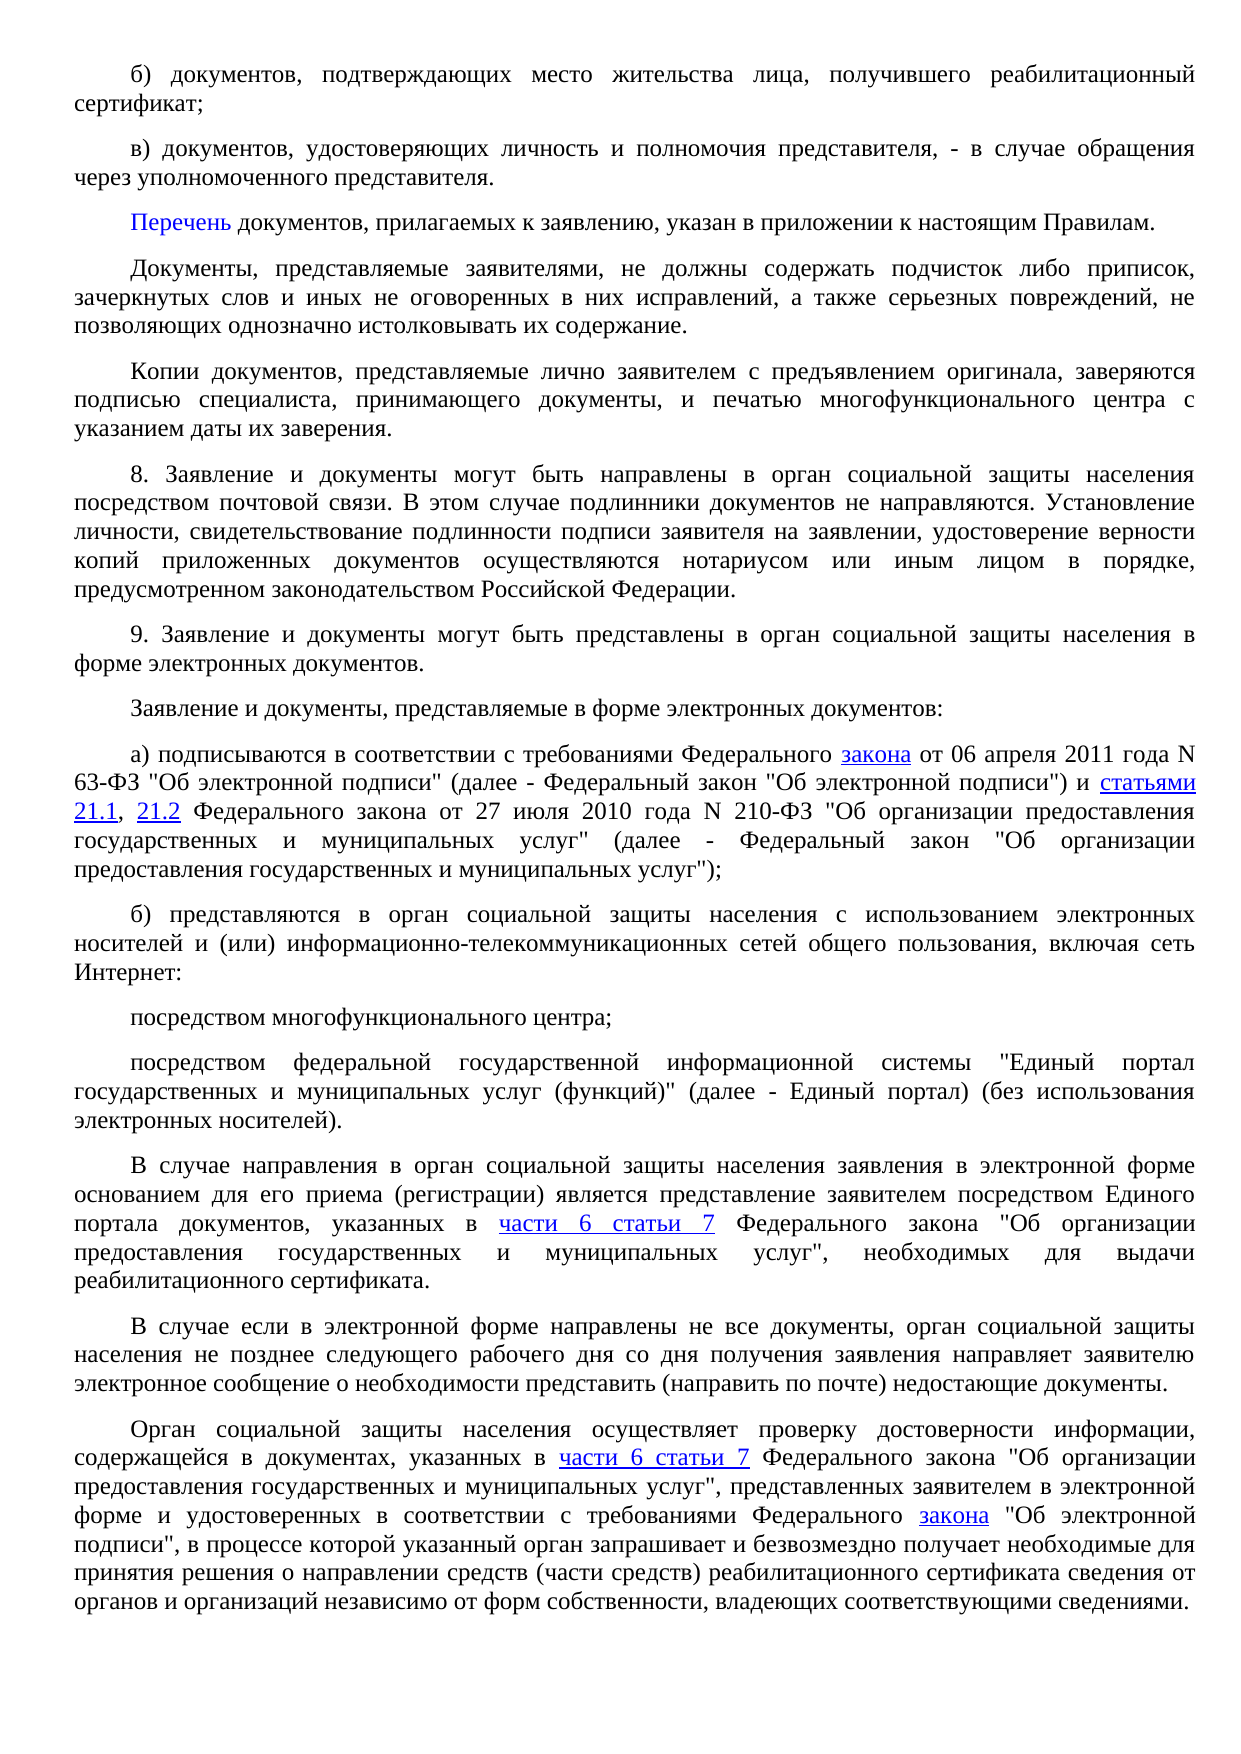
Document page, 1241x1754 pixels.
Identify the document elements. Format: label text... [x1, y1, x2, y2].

text б) представляются в орган социальной защиты населения с использованием электронных носителей и (или) информационно-телекоммуникационных сетей общего пользования, включая сеть Интернет: [74, 899, 1196, 985]
text Орган социальной защиты населения осуществляет проверку достоверности информации, содержащейся в документах, указанных в части 6 статьи 7 Федерального закона "Об организации предоставления государственных и муниципальных услуг", представленных заявителем в электронной форме и удостоверенных в соответствии с требованиями Федерального закона "Об электронной подписи", в процессе которой указанный орган запрашивает и безвозмездно получает необходимые для принятия решения о направлении средств (части средств) реабилитационного сертификата сведения от органов и организаций независимо от форм собственности, владеющих соответствующими сведениями. [74, 1414, 1196, 1615]
text Документы, представляемые заявителями, не должны содержать подчисток либо приписок, зачеркнутых слов и иных не оговоренных в них исправлений, а также серьезных повреждений, не позволяющих однозначно истолковывать их содержание. [74, 253, 1196, 339]
text 8. Заявление и документы могут быть направлены в орган социальной защиты населения посредством почтовой связи. В этом случае подлинники документов не направляются. Установление личности, свидетельствование подлинности подписи заявителя на заявлении, удостоверение верности копий приложенных документов осуществляются нотариусом или иным лицом в порядке, предусмотренном законодательством Российской Федерации. [74, 459, 1196, 602]
text посредством многофункционального центра; [74, 1002, 1196, 1031]
text В случае если в электронной форме направлены не все документы, орган социальной защиты населения не позднее следующего рабочего дня со дня получения заявления направляет заявителю электронное сообщение о необходимости представить (направить по почте) недостающие документы. [74, 1311, 1196, 1397]
text в) документов, удостоверяющих личность и полномочия представителя, - в случае обращения через уполномоченного представителя. [74, 133, 1196, 191]
text б) документов, подтверждающих место жительства лица, получившего реабилитационный сертификат; [74, 59, 1196, 117]
text Перечень документов, прилагаемых к заявлению, указан в приложении к настоящим Правилам. [74, 207, 1196, 236]
text Копии документов, представляемые лично заявителем с предъявлением оригинала, заверяются подписью специалиста, принимающего документы, и печатью многофункционального центра с указанием даты их заверения. [74, 356, 1196, 442]
text Заявление и документы, представляемые в форме электронных документов: [74, 693, 1196, 722]
text В случае направления в орган социальной защиты населения заявления в электронной форме основанием для его приема (регистрации) является представление заявителем посредством Единого портала документов, указанных в части 6 статьи 7 Федерального закона "Об организации предоставления государственных и муниципальных услуг", необходимых для выдачи реабилитационного сертификата. [74, 1150, 1196, 1294]
text 9. Заявление и документы могут быть представлены в орган социальной защиты населения в форме электронных документов. [74, 619, 1196, 677]
text а) подписываются в соответствии с требованиями Федерального закона от 06 апреля 2011 года N 63-ФЗ "Об электронной подписи" (далее - Федеральный закон "Об электронной подписи") и статьями 21.1, 21.2 Федерального закона от 27 июля 2010 года N 210-ФЗ "Об организации предоставления государственных и муниципальных услуг" (далее - Федеральный закон "Об организации предоставления государственных и муниципальных услуг"); [74, 739, 1196, 882]
text посредством федеральной государственной информационной системы "Единый портал государственных и муниципальных услуг (функций)" (далее - Единый портал) (без использования электронных носителей). [74, 1047, 1196, 1134]
